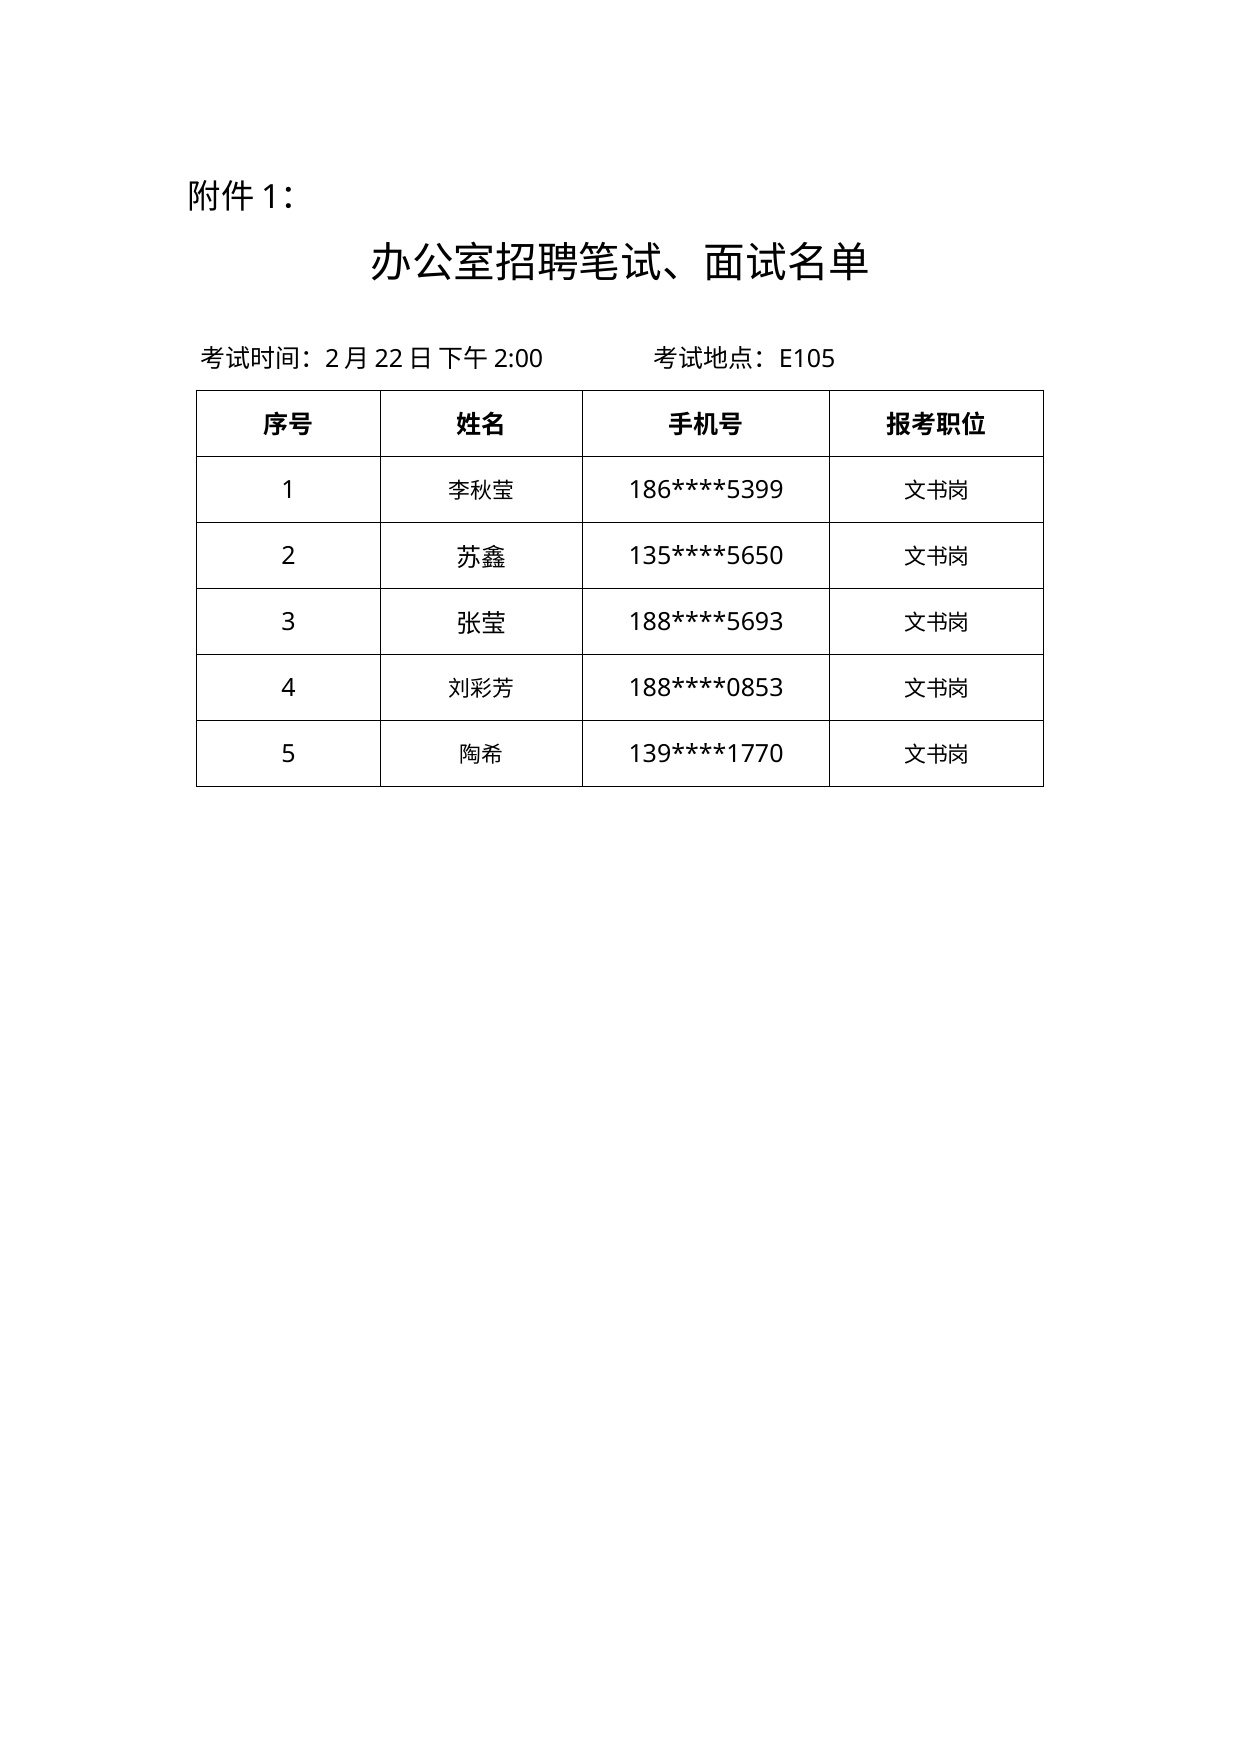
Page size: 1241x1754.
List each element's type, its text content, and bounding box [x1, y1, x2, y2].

table_cell 文书岗 [830, 523, 1043, 588]
table_cell 3 [197, 589, 380, 654]
text 办公室招聘笔试、面试名单 [187, 227, 1053, 292]
table_header 姓名 [381, 391, 582, 456]
table_cell 5 [197, 721, 380, 786]
text 附件1： [187, 162, 1053, 227]
table_cell 186****5399 [583, 457, 829, 522]
table_cell 张莹 [381, 589, 582, 654]
table_cell 文书岗 [830, 721, 1043, 786]
table_header 序号 [197, 391, 380, 456]
table_header 手机号 [583, 391, 829, 456]
table_cell 苏鑫 [381, 523, 582, 588]
table_cell 2 [197, 523, 380, 588]
table_cell 1 [197, 457, 380, 522]
table_cell 李秋莹 [381, 457, 582, 522]
table_cell 139****1770 [583, 721, 829, 786]
table_cell 文书岗 [830, 589, 1043, 654]
text 考试时间：2月22日 下午2:00 考试地点：E105 [187, 324, 1053, 389]
table_cell 188****5693 [583, 589, 829, 654]
table_cell 188****0853 [583, 655, 829, 720]
table_cell 刘彩芳 [381, 655, 582, 720]
table_cell 文书岗 [830, 655, 1043, 720]
table_cell 陶希 [381, 721, 582, 786]
table_cell 135****5650 [583, 523, 829, 588]
table_cell 文书岗 [830, 457, 1043, 522]
table_header 报考职位 [830, 391, 1043, 456]
table_cell 4 [197, 655, 380, 720]
